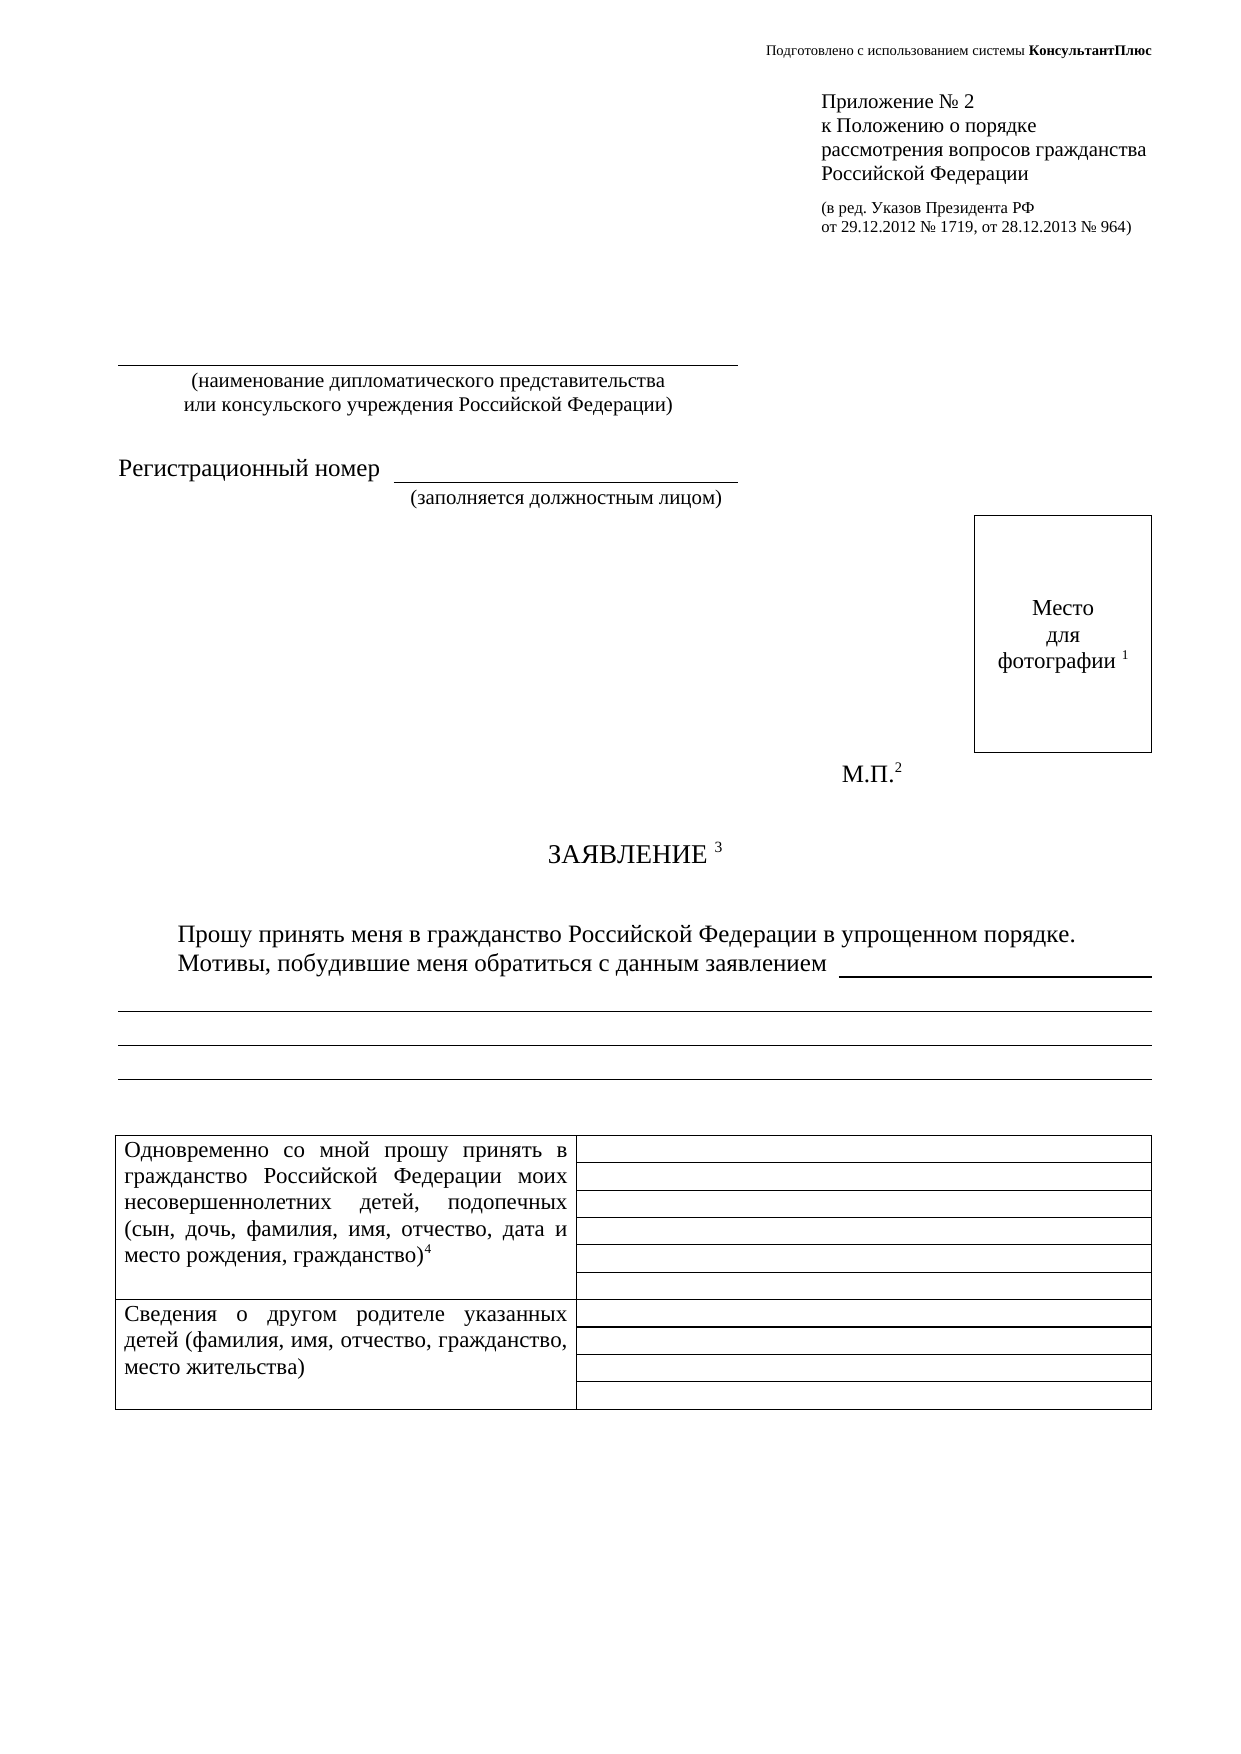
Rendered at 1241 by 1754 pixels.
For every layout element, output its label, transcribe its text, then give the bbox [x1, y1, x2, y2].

text Приложение № 2 к Положению о порядке рассмотрения вопросов гражданства Российской Федерации [821, 89, 1152, 185]
table_cell [577, 1163, 1151, 1189]
table_cell [577, 1382, 1151, 1409]
table_cell [577, 1245, 1151, 1272]
text (в ред. Указов Президента РФ от 29.12.2012 № 1719, от 28.12.2013 № 964) [821, 197, 1152, 236]
text Регистрационный номер [118, 453, 738, 482]
text М.П.2 [842, 759, 1152, 788]
text Мотивы, побудившие меня обратиться с данным заявлением [118, 948, 1152, 976]
table_cell Сведения о другом родителе указанных детей (фамилия, имя, отчество, гражданство, место жительства) [116, 1300, 576, 1409]
table_header Одновременно со мной прошу принять в гражданство Российской Федерации моих несовершеннолетних детей, подопечных (сын, дочь, фамилия, имя, отчество, дата и место рождения, гражданство)4 [116, 1136, 576, 1299]
text ЗАЯВЛЕНИЕ 3 [118, 838, 1152, 869]
text Прошу принять меня в гражданство Российской Федерации в упрощенном порядке. [118, 919, 1152, 948]
text (заполняется должностным лицом) [394, 483, 738, 509]
table_cell [577, 1300, 1151, 1326]
table_cell [577, 1218, 1151, 1244]
table_cell [577, 1328, 1151, 1354]
text (наименование дипломатического представительства или консульского учреждения Российской Федерации) [118, 366, 738, 416]
table_header [577, 1136, 1151, 1162]
table_cell [577, 1191, 1151, 1217]
table_cell [577, 1355, 1151, 1381]
table_header Место для фотографии 1 [975, 516, 1151, 752]
table_cell [577, 1273, 1151, 1299]
